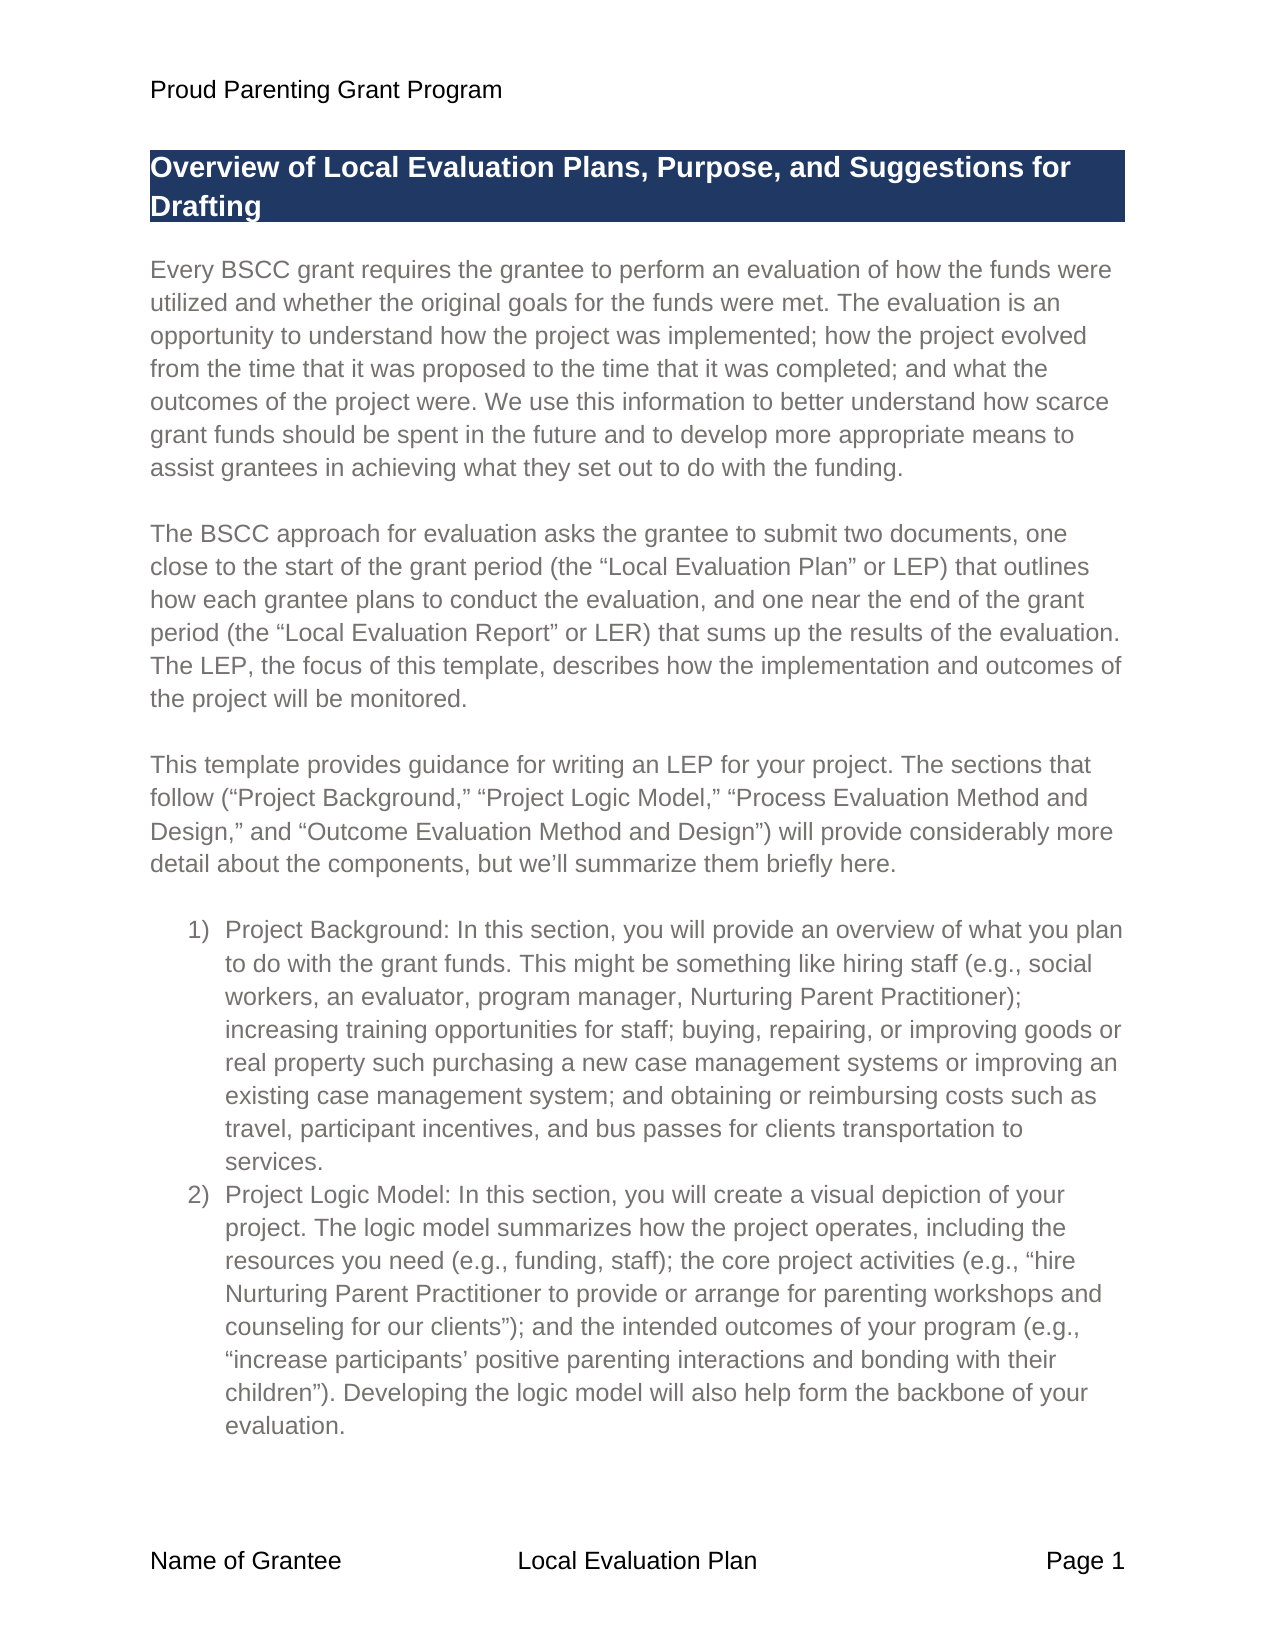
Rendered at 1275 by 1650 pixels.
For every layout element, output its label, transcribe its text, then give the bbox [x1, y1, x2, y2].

subtitle Overview of Local Evaluation Plans, Purpose, and Suggestions for Drafting [150, 150, 1125, 222]
text This template provides guidance for writing an LEP for your project. The sections that follow (“Project Background,” “Project Logic Model,” “Process Evaluation Method and Design,” and “Outcome Evaluation Method and Design”) will provide considerably more detail about the components, but we’ll summarize them briefly here. [150, 750, 1125, 878]
list Project Background: In this section, you will provide an overview of what you plan to do with the grant funds. This might be something like hiring staff (e.g., social workers, an evaluator, program manager, Nurturing Parent Practitioner); increasing training opportunities for staff; buying, repairing, or improving goods or real property such purchasing a new case management systems or improving an existing case management system; and obtaining or reimbursing costs such as travel, participant incentives, and bus passes for clients transportation to services. [187, 916, 1125, 1175]
list Project Logic Model: In this section, you will create a visual depiction of your project. The logic model summarizes how the project operates, including the resources you need (e.g., funding, staff); the core project activities (e.g., “hire Nurturing Parent Practitioner to provide or arrange for parenting workshops and counseling for our clients”); and the intended outcomes of your program (e.g., “increase participants’ positive parenting interactions and bonding with their children”). Developing the logic model will also help form the backbone of your evaluation. [187, 1180, 1125, 1439]
text The BSCC approach for evaluation asks the grantee to submit two documents, one close to the start of the grant period (the “Local Evaluation Plan” or LEP) that outlines how each grantee plans to conduct the evaluation, and one near the end of the grant period (the “Local Evaluation Report” or LER) that sums up the results of the evaluation. The LEP, the focus of this template, describes how the implementation and outcomes of the project will be monitored. [150, 519, 1125, 713]
text Every BSCC grant requires the grantee to perform an evaluation of how the funds were utilized and whether the original goals for the funds were met. The evaluation is an opportunity to understand how the project was implemented; how the project evolved from the time that it was proposed to the time that it was completed; and what the outcomes of the project were. We use this information to better understand how scarce grant funds should be spent in the future and to develop more appropriate means to assist grantees in achieving what they set out to do with the funding. [150, 255, 1125, 482]
